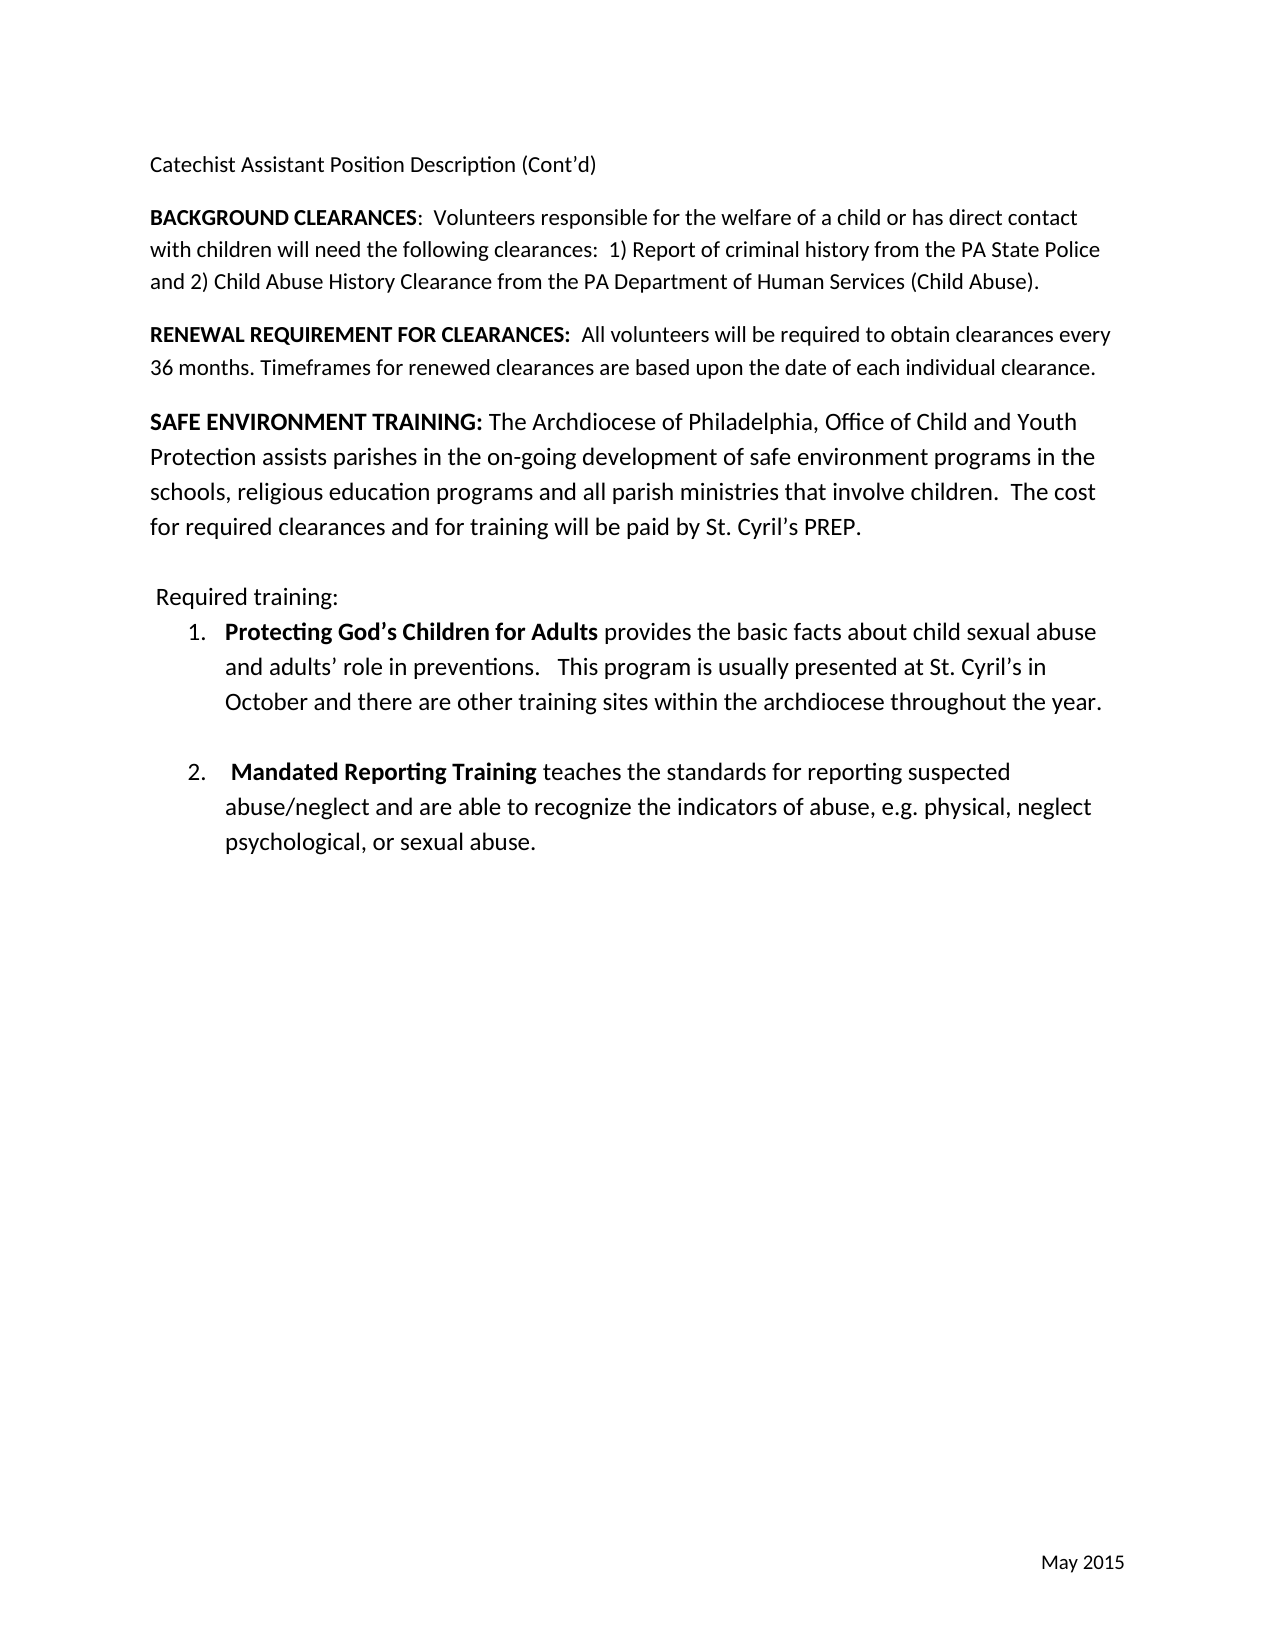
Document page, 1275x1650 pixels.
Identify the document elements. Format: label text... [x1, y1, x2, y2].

text Required training: [150, 581, 1125, 611]
text RENEWAL REQUIREMENT FOR CLEARANCES: All volunteers will be required to obtain clearances every 36 months. Timeframes for renewed clearances are based upon the date of each individual clearance. [150, 320, 1125, 381]
text Catechist Assistant Position Description (Cont’d) [150, 150, 1125, 178]
list Protecting God’s Children for Adults provides the basic facts about child sexual abuse and adults’ role in preventions. This program is usually presented at St. Cyril’s in October and there are other training sites within the archdiocese throughout the year. [187, 616, 1125, 716]
text BACKGROUND CLEARANCES: Volunteers responsible for the welfare of a child or has direct contact with children will need the following clearances: 1) Report of criminal history from the PA State Police and 2) Child Abuse History Clearance from the PA Department of Human Services (Child Abuse). [150, 203, 1125, 295]
text SAFE ENVIRONMENT TRAINING: The Archdiocese of Philadelphia, Office of Child and Youth Protection assists parishes in the on-going development of safe environment programs in the schools, religious education programs and all parish ministries that involve children. The cost for required clearances and for training will be paid by St. Cyril’s PREP. [150, 406, 1125, 541]
list Mandated Reporting Training teaches the standards for reporting suspected abuse/neglect and are able to recognize the indicators of abuse, e.g. physical, neglect psychological, or sexual abuse. [187, 756, 1125, 856]
